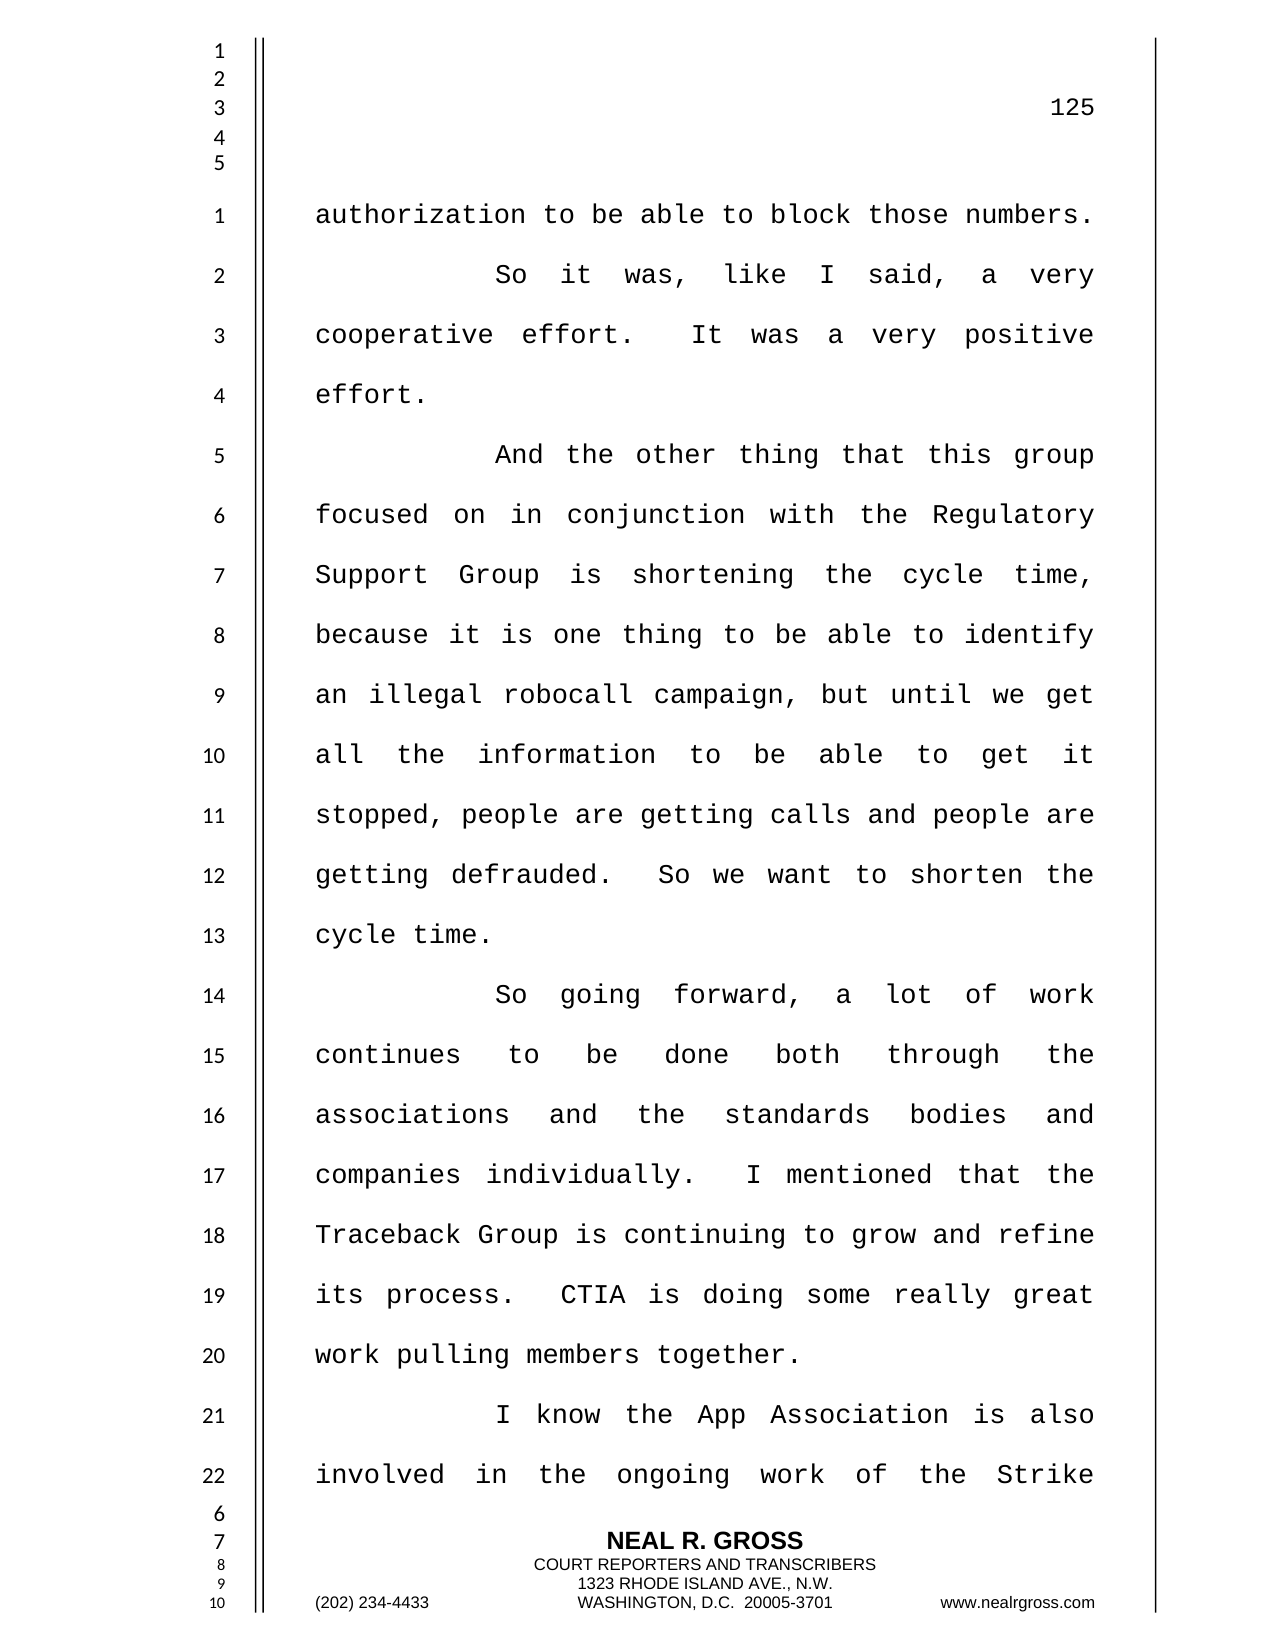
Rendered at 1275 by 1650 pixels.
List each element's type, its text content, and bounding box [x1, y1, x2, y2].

text And the other thing that this group focused on in conjunction with the Regulatory Support Group is shortening the cycle time, because it is one thing to be able to identify an illegal robocall campaign, but until we get all the information to be able to get it stopped, people are getting calls and people are getting defrauded. So we want to shorten the cycle time. [315, 416, 1095, 956]
text So it was, like I said, a very cooperative effort. It was a very positive effort. [315, 236, 1095, 416]
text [315, 1376, 1095, 1496]
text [315, 176, 1095, 236]
text So going forward, a lot of work continues to be done both through the associations and the standards bodies and companies individually. I mentioned that the Traceback Group is continuing to grow and refine its process. CTIA is doing some really great work pulling members together. [315, 956, 1095, 1376]
